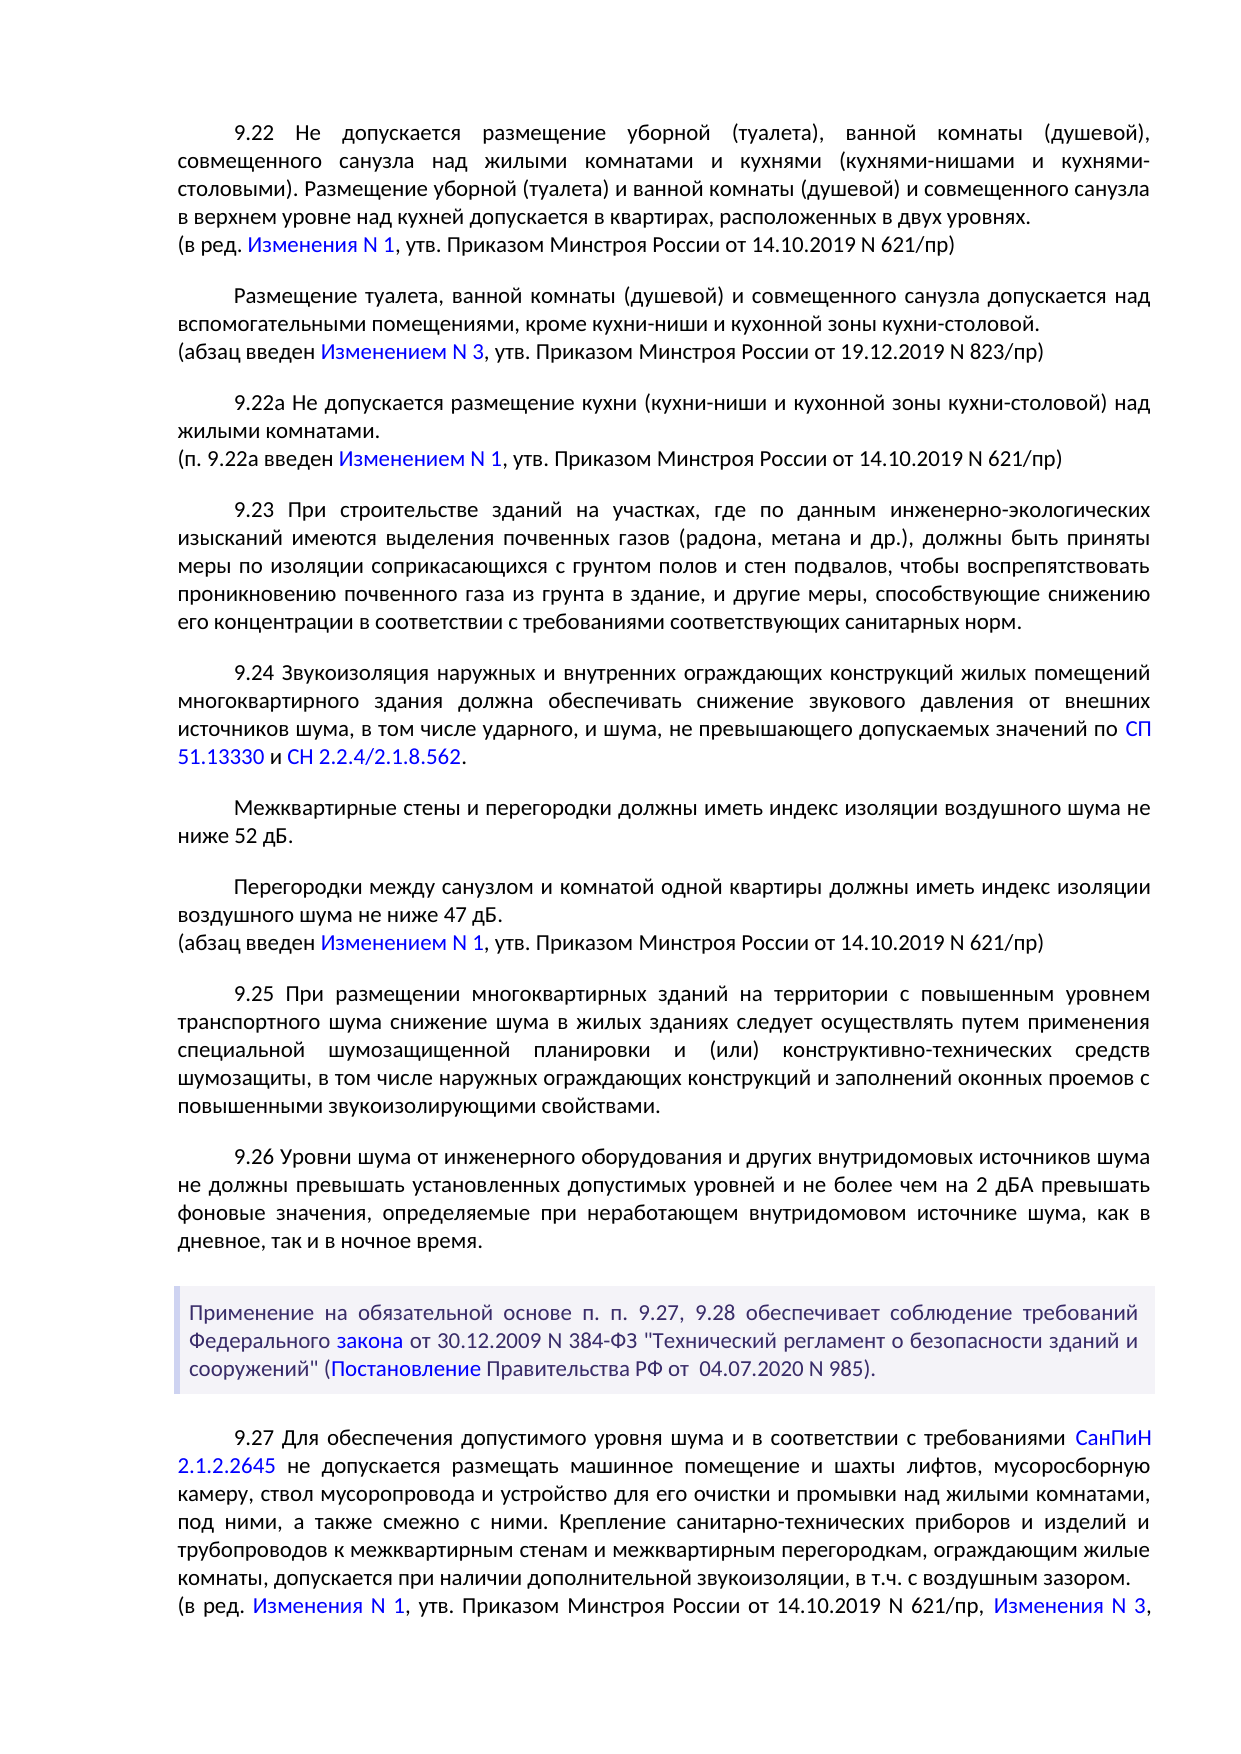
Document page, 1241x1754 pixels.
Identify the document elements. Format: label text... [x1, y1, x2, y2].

text (абзац введен Изменением N 1, утв. Приказом Минстроя России от 14.10.2019 N 621/пр) [177, 928, 1152, 956]
text (абзац введен Изменением N 3, утв. Приказом Минстроя России от 19.12.2019 N 823/пр) [177, 337, 1152, 365]
text 9.25 При размещении многоквартирных зданий на территории с повышенным уровнем транспортного шума снижение шума в жилых зданиях следует осуществлять путем применения специальной шумозащищенной планировки и (или) конструктивно-технических средств шумозащиты, в том числе наружных ограждающих конструкций и заполнений оконных проемов с повышенными звукоизолирующими свойствами. [177, 979, 1152, 1119]
text 9.23 При строительстве зданий на участках, где по данным инженерно-экологических изысканий имеются выделения почвенных газов (радона, метана и др.), должны быть приняты меры по изоляции соприкасающихся с грунтом полов и стен подвалов, чтобы воспрепятствовать проникновению почвенного газа из грунта в здание, и другие меры, способствующие снижению его концентрации в соответствии с требованиями соответствующих санитарных норм. [177, 495, 1152, 635]
text Межквартирные стены и перегородки должны иметь индекс изоляции воздушного шума не ниже 52 дБ. [177, 793, 1152, 849]
text 9.27 Для обеспечения допустимого уровня шума и в соответствии с требованиями СанПиН 2.1.2.2645 не допускается размещать машинное помещение и шахты лифтов, мусоросборную камеру, ствол мусоропровода и устройство для его очистки и промывки над жилыми комнатами, под ними, а также смежно с ними. Крепление санитарно-технических приборов и изделий и трубопроводов к межквартирным стенам и межквартирным перегородкам, ограждающим жилые комнаты, допускается при наличии дополнительной звукоизоляции, в т.ч. с воздушным зазором. [177, 1423, 1152, 1591]
table_header Применение на обязательной основе п. п. 9.27, 9.28 обеспечивает соблюдение требований Федерального закона от 30.12.2009 N 384-ФЗ "Технический регламент о безопасности зданий и сооружений" (Постановление Правительства РФ от 04.07.2020 N 985). [180, 1286, 1149, 1394]
text 9.22а Не допускается размещение кухни (кухни-ниши и кухонной зоны кухни-столовой) над жилыми комнатами. [177, 388, 1152, 444]
text 9.22 Не допускается размещение уборной (туалета), ванной комнаты (душевой), совмещенного санузла над жилыми комнатами и кухнями (кухнями-нишами и кухнями-столовыми). Размещение уборной (туалета) и ванной комнаты (душевой) и совмещенного санузла в верхнем уровне над кухней допускается в квартирах, расположенных в двух уровнях. [177, 118, 1152, 230]
text Перегородки между санузлом и комнатой одной квартиры должны иметь индекс изоляции воздушного шума не ниже 47 дБ. [177, 872, 1152, 928]
text 9.24 Звукоизоляция наружных и внутренних ограждающих конструкций жилых помещений многоквартирного здания должна обеспечивать снижение звукового давления от внешних источников шума, в том числе ударного, и шума, не превышающего допускаемых значений по СП 51.13330 и СН 2.2.4/2.1.8.562. [177, 658, 1152, 770]
text 9.26 Уровни шума от инженерного оборудования и других внутридомовых источников шума не должны превышать установленных допустимых уровней и не более чем на 2 дБА превышать фоновые значения, определяемые при неработающем внутридомовом источнике шума, как в дневное, так и в ночное время. [177, 1142, 1152, 1254]
text (в ред. Изменения N 1, утв. Приказом Минстроя России от 14.10.2019 N 621/пр) [177, 230, 1152, 258]
text Размещение туалета, ванной комнаты (душевой) и совмещенного санузла допускается над вспомогательными помещениями, кроме кухни-ниши и кухонной зоны кухни-столовой. [177, 281, 1152, 337]
text (п. 9.22а введен Изменением N 1, утв. Приказом Минстроя России от 14.10.2019 N 621/пр) [177, 444, 1152, 472]
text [177, 1591, 1152, 1619]
